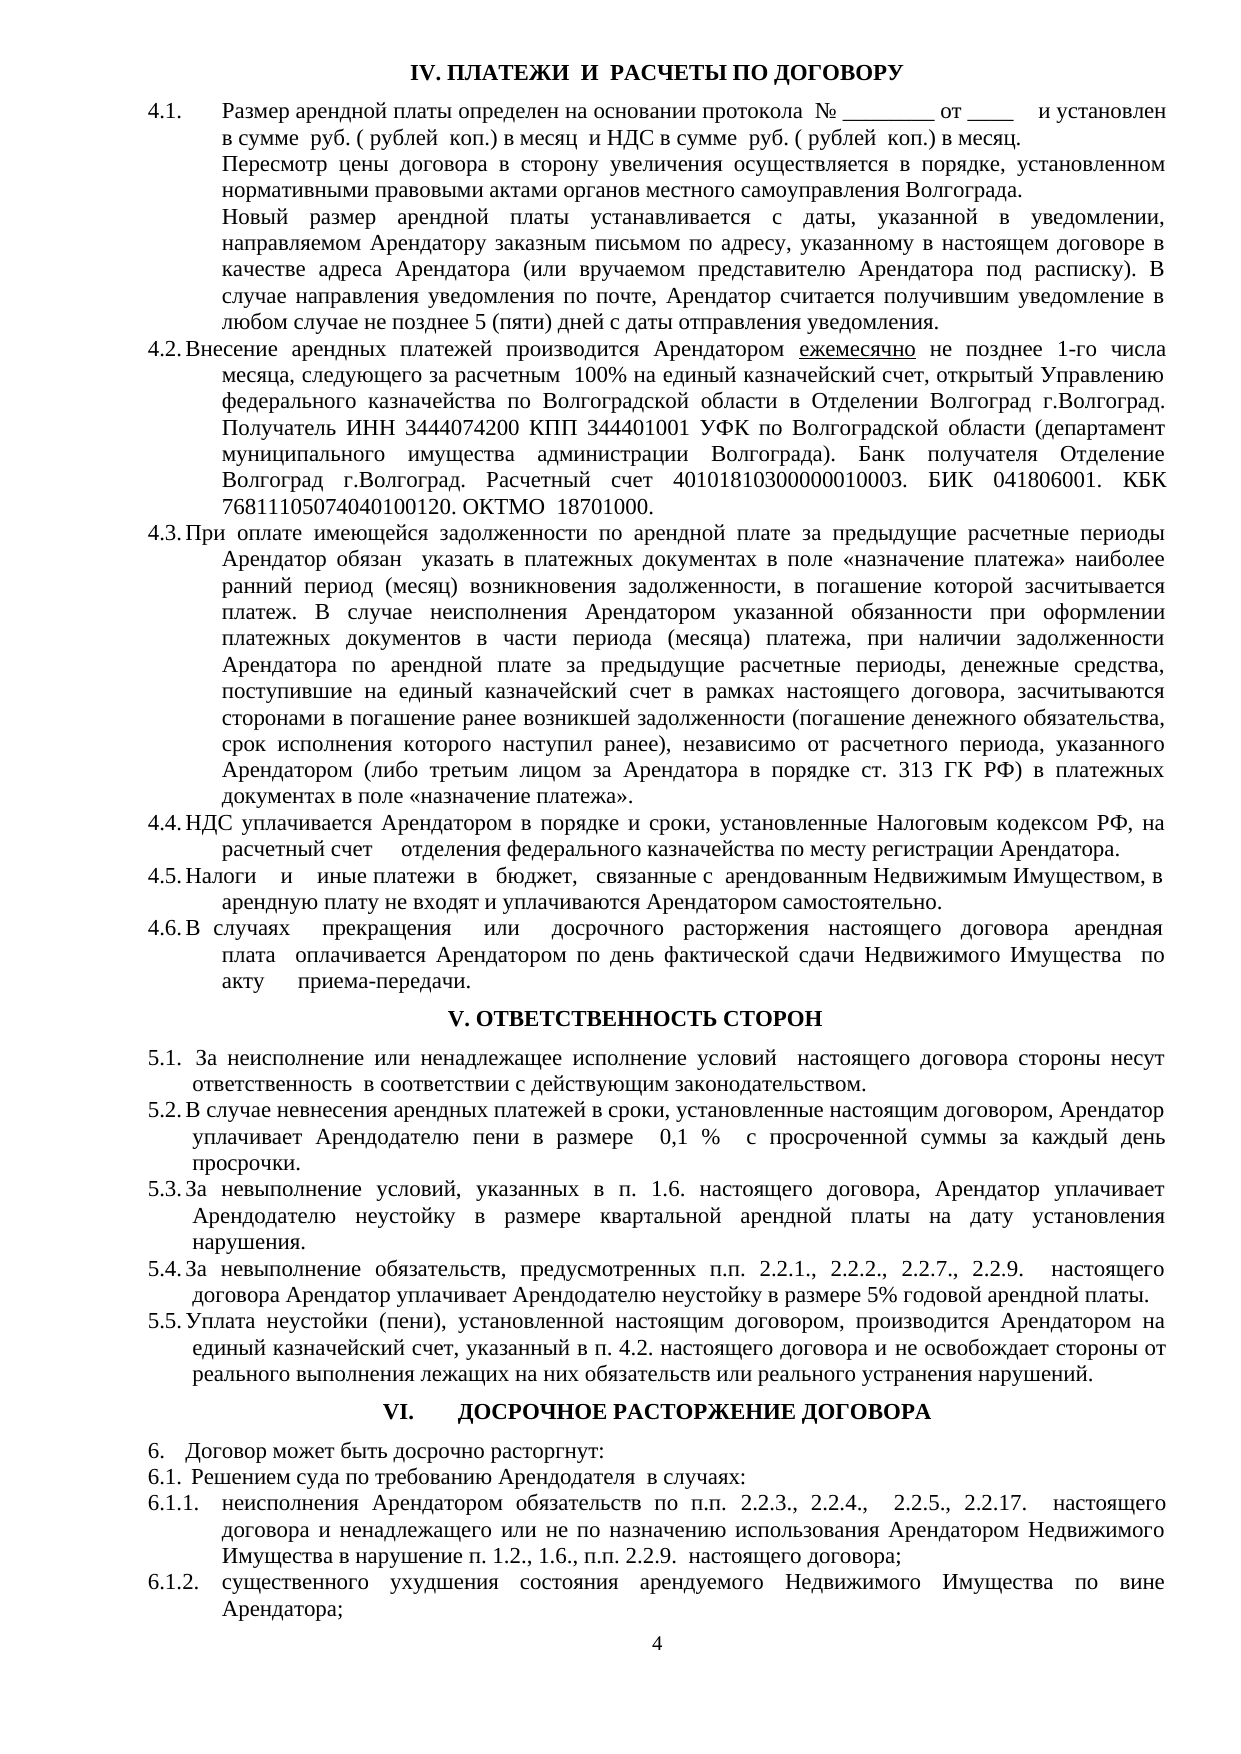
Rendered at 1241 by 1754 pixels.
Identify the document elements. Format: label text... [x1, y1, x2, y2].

list Налоги и иные платежи в бюджет, связанные с арендованным Недвижимым Имуществом, в арендную плату не входят и уплачиваются Арендатором самостоятельно. [148, 862, 1166, 914]
list Решением суда по требованию Арендодателя в случаях: [148, 1463, 1166, 1489]
list За невыполнение условий, указанных в п. 1.6. настоящего договора, Арендатор уплачивает Арендодателю неустойку в размере квартальной арендной платы на дату установления нарушения. [148, 1176, 1166, 1254]
list В случае невнесения арендных платежей в сроки, установленные настоящим договором, Арендатор уплачивает Арендодателю пени в размере 0,1 % с просроченной суммы за каждый день просрочки. [148, 1096, 1166, 1176]
text IV. ПЛАТЕЖИ И РАСЧЕТЫ ПО ДОГОВОРУ [148, 59, 1166, 85]
list За невыполнение обязательств, предусмотренных п.п. 2.2.1., 2.2.2., 2.2.7., 2.2.9. настоящего договора Арендатор уплачивает Арендодателю неустойку в размере 5% годовой арендной платы. [148, 1254, 1166, 1307]
text 4.1. Размер арендной платы определен на основании протокола № ________ от ____ и установлен в сумме руб. ( рублей коп.) в месяц и НДС в сумме руб. ( рублей коп.) в месяц. Пересмотр цены договора в сторону увеличения осуществляется в порядке, установленном нормативными правовыми актами органов местного самоуправления Волгограда. [148, 97, 1166, 203]
text V. ОТВЕТСТВЕННОСТЬ СТОРОН [373, 1005, 1166, 1032]
list неисполнения Арендатором обязательств по п.п. 2.2.3., 2.2.4., 2.2.5., 2.2.17. настоящего договора и ненадлежащего или не по назначению использования Арендатором Недвижимого Имущества в нарушение п. 1.2., 1.6., п.п. 2.2.9. настоящего договора; [148, 1489, 1166, 1568]
list Внесение арендных платежей производится Арендатором ежемесячно не позднее 1-го числа месяца, следующего за расчетным 100% на единый казначейский счет, открытый Управлению федерального казначейства по Волгоградской области в Отделении Волгоград г.Волгоград. Получатель ИНН 3444074200 КПП 344401001 УФК по Волгоградской области (департамент муниципального имущества администрации Волгограда). Банк получателя Отделение Волгоград г.Волгоград. Расчетный счет 40101810300000010003. БИК 041806001. КБК 76811105074040100120. ОКТМО 18701000. [148, 334, 1166, 519]
list Договор может быть досрочно расторгнут: [148, 1437, 1166, 1463]
list За неисполнение или ненадлежащее исполнение условий настоящего договора стороны несут ответственность в соответствии с действующим законодательством. [148, 1044, 1166, 1096]
list ДОСРОЧНОЕ РАСТОРЖЕНИЕ ДОГОВОРА [148, 1398, 1166, 1425]
list В случаях прекращения или досрочного расторжения настоящего договора арендная плата оплачивается Арендатором по день фактической сдачи Недвижимого Имущества по акту приема-передачи. [148, 914, 1166, 993]
list Уплата неустойки (пени), установленной настоящим договором, производится Арендатором на единый казначейский счет, указанный в п. 4.2. настоящего договора и не освобождает стороны от реального выполнения лежащих на них обязательств или реального устранения нарушений. [148, 1307, 1166, 1386]
list НДС уплачивается Арендатором в порядке и сроки, установленные Налоговым кодексом РФ, на расчетный счет отделения федерального казначейства по месту регистрации Арендатора. [148, 809, 1166, 862]
list существенного ухудшения состояния арендуемого Недвижимого Имущества по вине Арендатора; [148, 1568, 1166, 1621]
list При оплате имеющейся задолженности по арендной плате за предыдущие расчетные периоды Арендатор обязан указать в платежных документах в поле «назначение платежа» наиболее ранний период (месяц) возникновения задолженности, в погашение которой засчитывается платеж. В случае неисполнения Арендатором указанной обязанности при оформлении платежных документов в части периода (месяца) платежа, при наличии задолженности Арендатора по арендной плате за предыдущие расчетные периоды, денежные средства, поступившие на единый казначейский счет в рамках настоящего договора, засчитываются сторонами в погашение ранее возникшей задолженности (погашение денежного обязательства, срок исполнения которого наступил ранее), независимо от расчетного периода, указанного Арендатором (либо третьим лицом за Арендатора в порядке ст. 313 ГК РФ) в платежных документах в поле «назначение платежа». [148, 519, 1166, 809]
text Новый размер арендной платы устанавливается с даты, указанной в уведомлении, направляемом Арендатору заказным письмом по адресу, указанному в настоящем договоре в качестве адреса Арендатора (или вручаемом представителю Арендатора под расписку). В случае направления уведомления по почте, Арендатор считается получившим уведомление в любом случае не позднее 5 (пяти) дней с даты отправления уведомления. [148, 203, 1166, 334]
